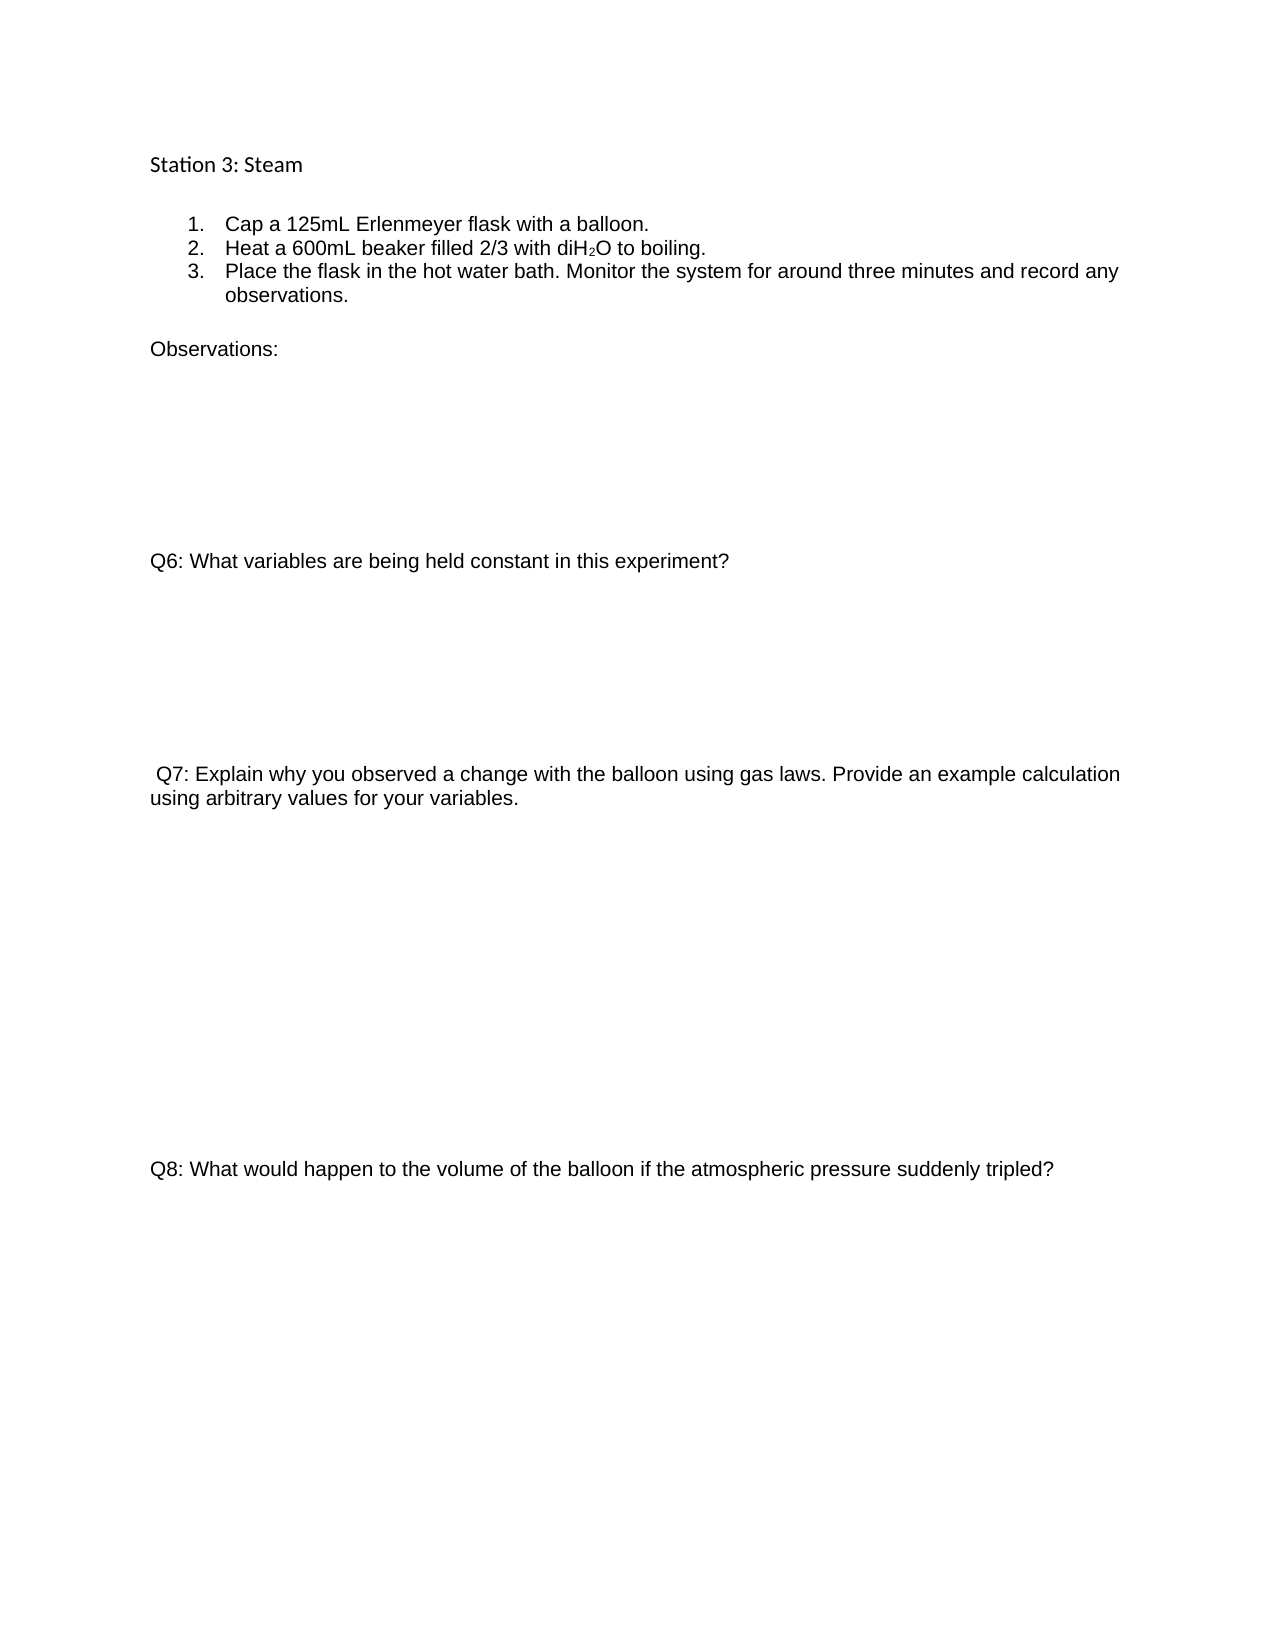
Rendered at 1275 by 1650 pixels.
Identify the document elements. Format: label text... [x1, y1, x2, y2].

text Q8: What would happen to the volume of the balloon if the atmospheric pressure suddenly tripled? [150, 1157, 1125, 1181]
list Cap a 125mL Erlenmeyer flask with a balloon. [187, 211, 1125, 235]
text Observations: [150, 336, 1125, 360]
text Station 3: Steam [150, 150, 1125, 178]
list Heat a 600mL beaker filled 2/3 with diH2O to boiling. [187, 235, 1125, 259]
text Q7: Explain why you observed a change with the balloon using gas laws. Provide an example calculation using arbitrary values for your variables. [150, 761, 1125, 809]
text Q6: What variables are being held constant in this experiment? [150, 549, 1125, 573]
list Place the flask in the hot water bath. Monitor the system for around three minutes and record any observations. [187, 259, 1125, 307]
